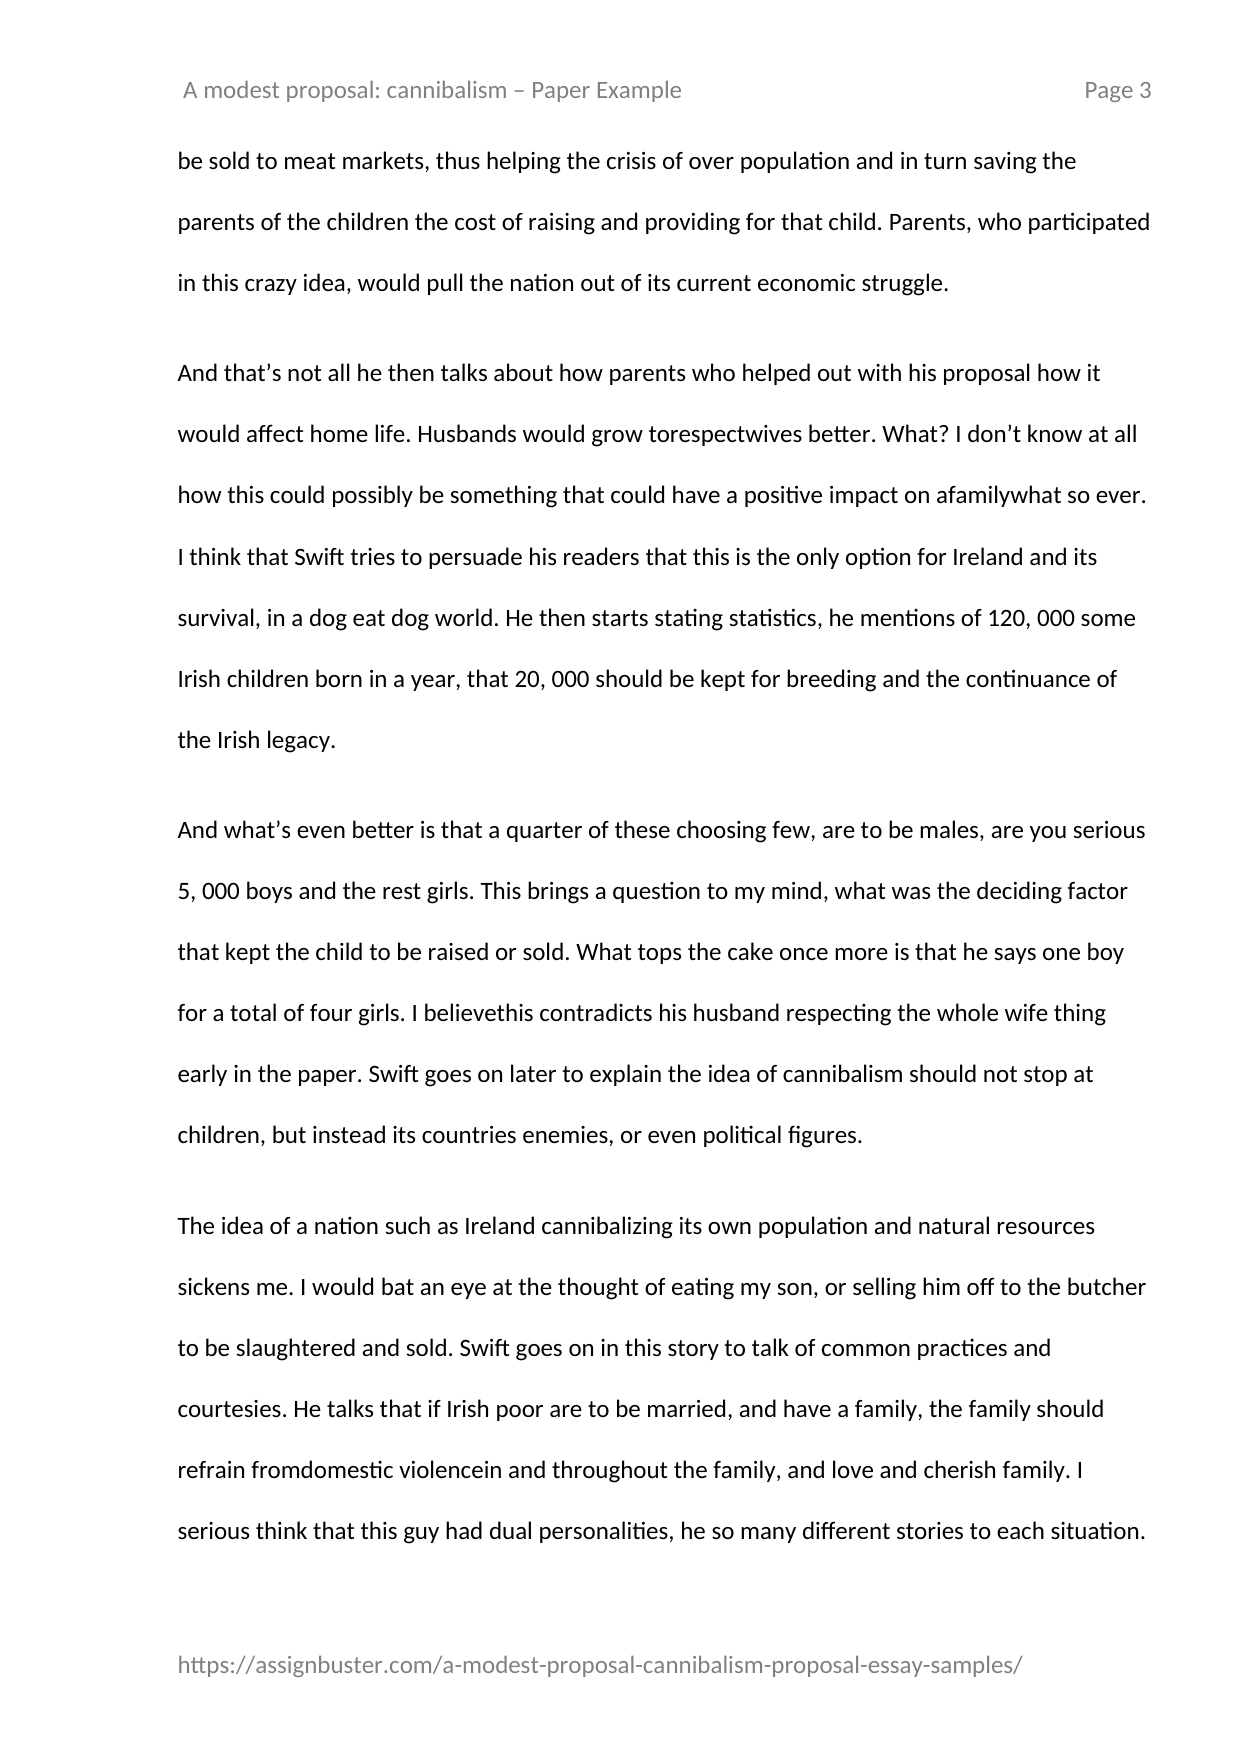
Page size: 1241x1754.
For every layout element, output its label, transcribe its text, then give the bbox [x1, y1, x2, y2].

text And that’s not all he then talks about how parents who helped out with his proposal how it would affect home life. Husbands would grow torespectwives better. What? I don’t know at all how this could possibly be something that could have a positive impact on afamilywhat so ever. I think that Swift tries to persuade his readers that this is the only option for Ireland and its survival, in a dog eat dog world. He then starts stating statistics, he mentions of 120, 000 some Irish children born in a year, that 20, 000 should be kept for breeding and the continuance of the Irish legacy. [177, 358, 1152, 754]
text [177, 145, 1152, 298]
text The idea of a nation such as Ireland cannibalizing its own population and natural resources sickens me. I would bat an eye at the thought of eating my son, or selling him off to the butcher to be slaughtered and sold. Swift goes on in this story to talk of common practices and courtesies. He talks that if Irish poor are to be married, and have a family, the family should refrain fromdomestic violencein and throughout the family, and love and cherish family. I serious think that this guy had dual personalities, he so many different stories to each situation. [177, 1210, 1152, 1546]
text And what’s even better is that a quarter of these choosing few, are to be males, are you serious 5, 000 boys and the rest girls. This brings a question to my mind, what was the deciding factor that kept the child to be raised or sold. What tops the cake once more is that he says one boy for a total of four girls. I believethis contradicts his husband respecting the whole wife thing early in the paper. Swift goes on later to explain the idea of cannibalism should not stop at children, but instead its countries enemies, or even political figures. [177, 814, 1152, 1150]
